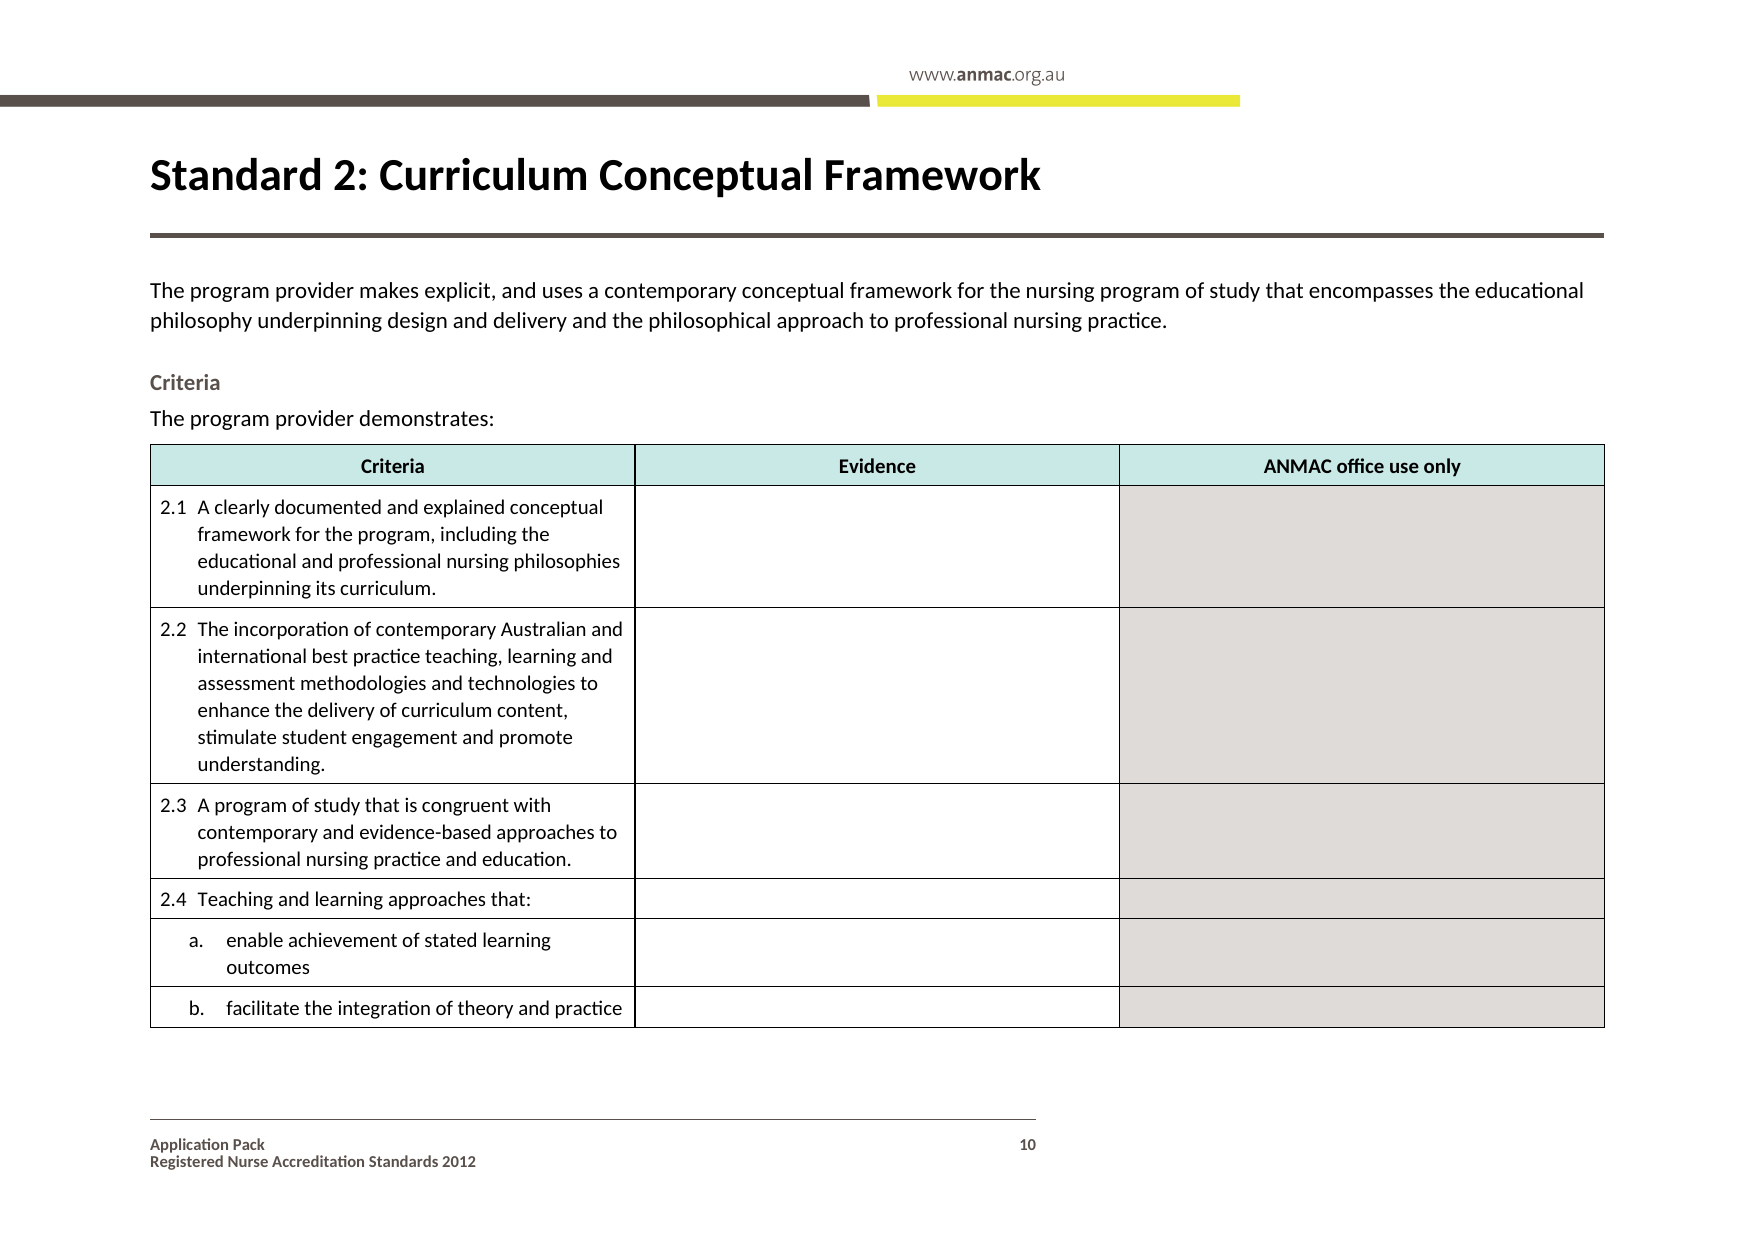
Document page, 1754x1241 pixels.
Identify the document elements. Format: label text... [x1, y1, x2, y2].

table_header ANMAC office use only [1120, 445, 1604, 485]
table_cell [1120, 486, 1604, 607]
text The program provider demonstrates: [150, 403, 1604, 432]
table_cell [1120, 784, 1604, 878]
table_cell [636, 784, 1119, 878]
table_cell A program of study that is congruent with contemporary and evidence-based approaches to professional nursing practice and education. [151, 784, 634, 878]
table_cell [1120, 987, 1604, 1027]
table_cell [1120, 879, 1604, 918]
table_cell enable achievement of stated learning outcomes [151, 919, 634, 986]
table_cell [636, 919, 1119, 986]
subtitle Standard 2: Curriculum Conceptual Framework [150, 150, 1604, 233]
table_cell A clearly documented and explained conceptual framework for the program, including the educational and professional nursing philosophies underpinning its curriculum. [151, 486, 634, 607]
table_cell The incorporation of contemporary Australian and international best practice teaching, learning and assessment methodologies and technologies to enhance the delivery of curriculum content, stimulate student engagement and promote understanding. [151, 608, 634, 783]
table_cell [636, 879, 1119, 918]
subtitle Criteria [150, 367, 1604, 396]
table_header Evidence [636, 445, 1119, 485]
table_cell facilitate the integration of theory and practice [151, 987, 634, 1027]
table_cell [636, 608, 1119, 783]
picture [0, 70, 1241, 107]
subtitle The program provider makes explicit, and uses a contemporary conceptual framework for the nursing program of study that encompasses the educational philosophy underpinning design and delivery and the philosophical approach to professional nursing practice. [150, 276, 1604, 334]
table_cell [636, 987, 1119, 1027]
table_cell [1120, 608, 1604, 783]
table_header Criteria [151, 445, 634, 485]
table_cell Teaching and learning approaches that: [151, 879, 634, 918]
table_cell [1120, 919, 1604, 986]
table_cell [636, 486, 1119, 607]
